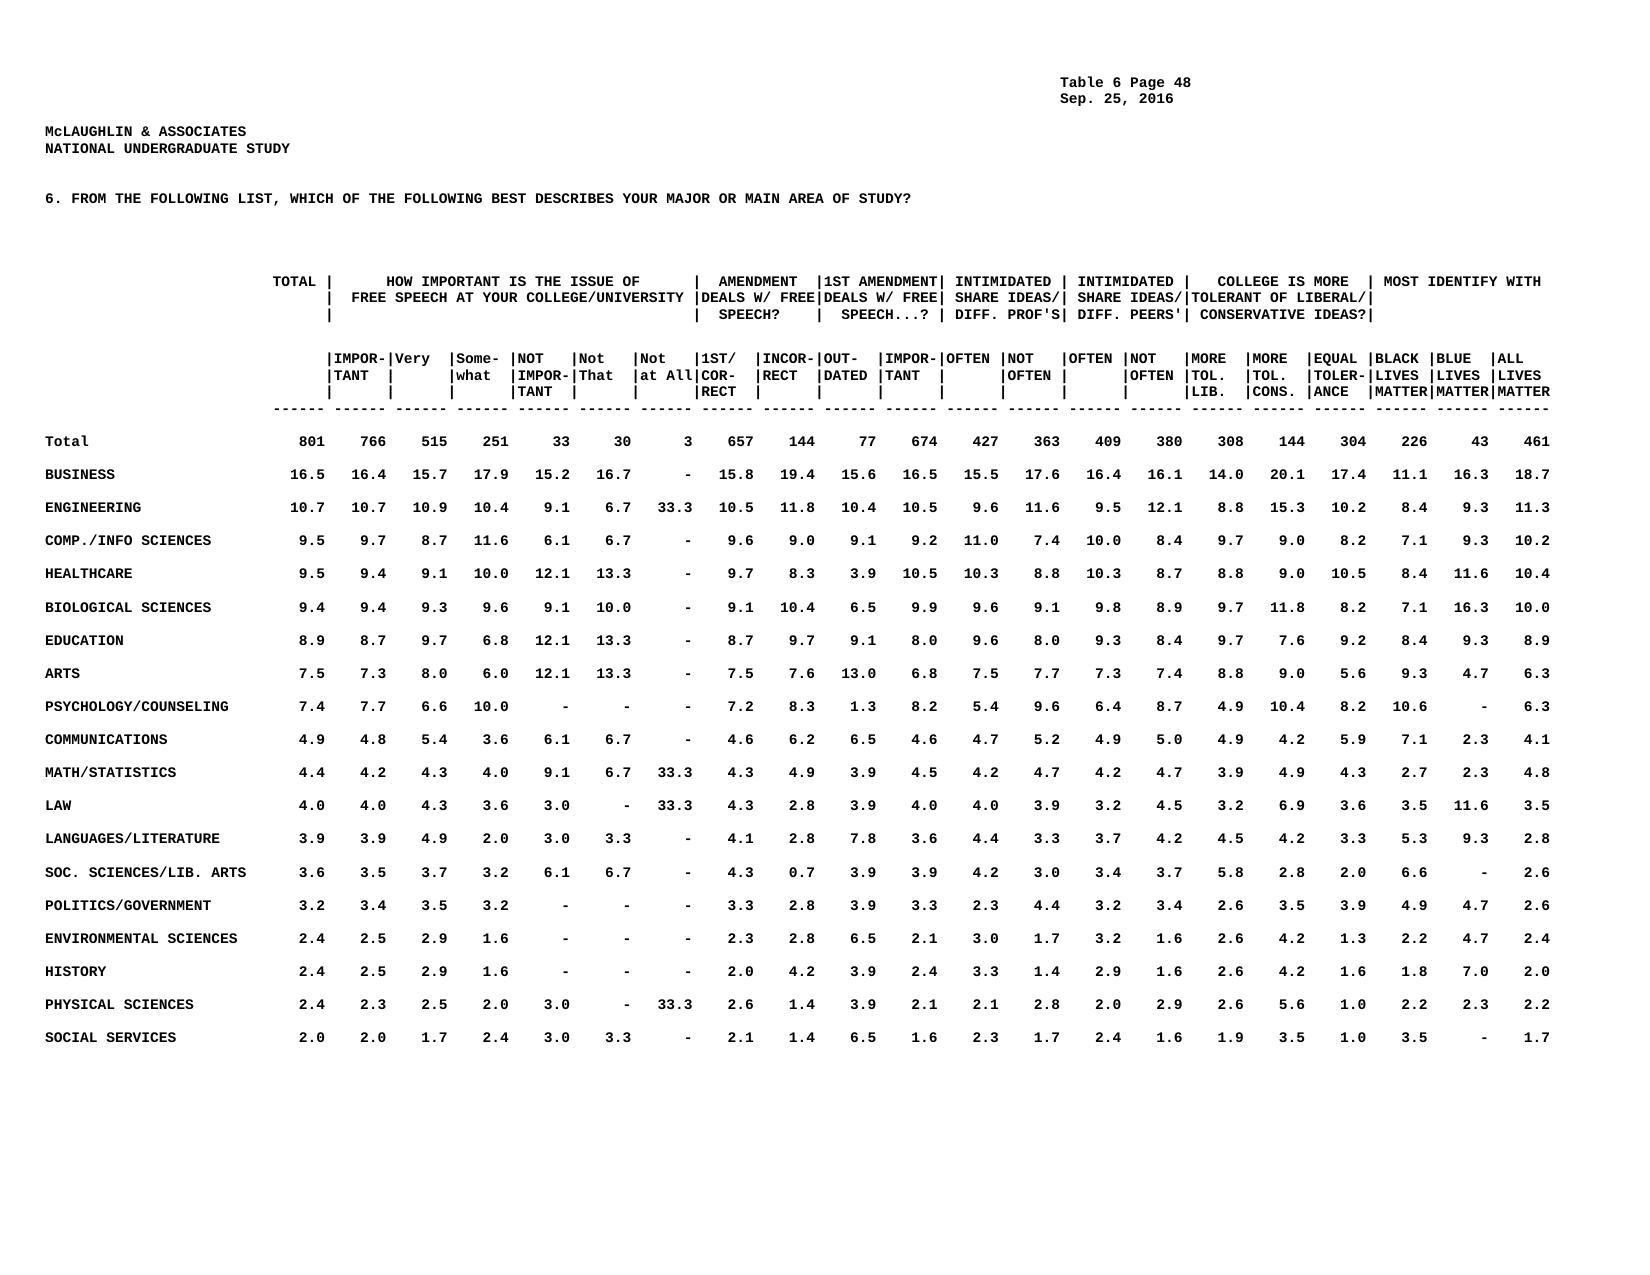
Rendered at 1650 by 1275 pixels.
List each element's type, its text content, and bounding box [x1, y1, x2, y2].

text NATIONAL UNDERGRADUATE STUDY [45, 141, 1650, 158]
text McLAUGHLIN & ASSOCIATES [45, 125, 1650, 141]
text |TANT | |what |IMPOR-|That |at All|COR- |RECT |DATED |TANT | |OFTEN | |OFTEN |TOL. |TOL. |TOLER-|LIVES |LIVES |LIVES [45, 368, 1650, 384]
text ------ ------ ------ ------ ------ ------ ------ ------ ------ ------ ------ ------ ------ ------ ------ ------ ------ ------ ------ ------ ------ [45, 401, 1650, 418]
text ENVIRONMENTAL SCIENCES 2.4 2.5 2.9 1.6 - - - 2.3 2.8 6.5 2.1 3.0 1.7 3.2 1.6 2.6 4.2 1.3 2.2 4.7 2.4 [45, 931, 1650, 948]
text MATH/STATISTICS 4.4 4.2 4.3 4.0 9.1 6.7 33.3 4.3 4.9 3.9 4.5 4.2 4.7 4.2 4.7 3.9 4.9 4.3 2.7 2.3 4.8 [45, 766, 1650, 782]
text EDUCATION 8.9 8.7 9.7 6.8 12.1 13.3 - 8.7 9.7 9.1 8.0 9.6 8.0 9.3 8.4 9.7 7.6 9.2 8.4 9.3 8.9 [45, 633, 1650, 649]
text ENGINEERING 10.7 10.7 10.9 10.4 9.1 6.7 33.3 10.5 11.8 10.4 10.5 9.6 11.6 9.5 12.1 8.8 15.3 10.2 8.4 9.3 11.3 [45, 501, 1650, 517]
text TOTAL | HOW IMPORTANT IS THE ISSUE OF | AMENDMENT |1ST AMENDMENT| INTIMIDATED | INTIMIDATED | COLLEGE IS MORE | MOST IDENTIFY WITH [45, 274, 1650, 290]
text COMP./INFO SCIENCES 9.5 9.7 8.7 11.6 6.1 6.7 - 9.6 9.0 9.1 9.2 11.0 7.4 10.0 8.4 9.7 9.0 8.2 7.1 9.3 10.2 [45, 534, 1650, 550]
text ARTS 7.5 7.3 8.0 6.0 12.1 13.3 - 7.5 7.6 13.0 6.8 7.5 7.7 7.3 7.4 8.8 9.0 5.6 9.3 4.7 6.3 [45, 666, 1650, 683]
text COMMUNICATIONS 4.9 4.8 5.4 3.6 6.1 6.7 - 4.6 6.2 6.5 4.6 4.7 5.2 4.9 5.0 4.9 4.2 5.9 7.1 2.3 4.1 [45, 732, 1650, 749]
text SOCIAL SERVICES 2.0 2.0 1.7 2.4 3.0 3.3 - 2.1 1.4 6.5 1.6 2.3 1.7 2.4 1.6 1.9 3.5 1.0 3.5 - 1.7 [45, 1031, 1650, 1047]
text Sep. 25, 2016 [45, 92, 1650, 108]
text Total 801 766 515 251 33 30 3 657 144 77 674 427 363 409 380 308 144 304 226 43 461 [45, 434, 1650, 451]
text BIOLOGICAL SCIENCES 9.4 9.4 9.3 9.6 9.1 10.0 - 9.1 10.4 6.5 9.9 9.6 9.1 9.8 8.9 9.7 11.8 8.2 7.1 16.3 10.0 [45, 600, 1650, 616]
text |IMPOR-|Very |Some- |NOT |Not |Not |1ST/ |INCOR-|OUT- |IMPOR-|OFTEN |NOT |OFTEN |NOT |MORE |MORE |EQUAL |BLACK |BLUE |ALL [45, 351, 1650, 368]
text | FREE SPEECH AT YOUR COLLEGE/UNIVERSITY |DEALS W/ FREE|DEALS W/ FREE| SHARE IDEAS/| SHARE IDEAS/|TOLERANT OF LIBERAL/| [45, 290, 1650, 307]
text 6. FROM THE FOLLOWING LIST, WHICH OF THE FOLLOWING BEST DESCRIBES YOUR MAJOR OR MAIN AREA OF STUDY? [45, 191, 1650, 207]
text LAW 4.0 4.0 4.3 3.6 3.0 - 33.3 4.3 2.8 3.9 4.0 4.0 3.9 3.2 4.5 3.2 6.9 3.6 3.5 11.6 3.5 [45, 799, 1650, 815]
text SOC. SCIENCES/LIB. ARTS 3.6 3.5 3.7 3.2 6.1 6.7 - 4.3 0.7 3.9 3.9 4.2 3.0 3.4 3.7 5.8 2.8 2.0 6.6 - 2.6 [45, 865, 1650, 881]
text HISTORY 2.4 2.5 2.9 1.6 - - - 2.0 4.2 3.9 2.4 3.3 1.4 2.9 1.6 2.6 4.2 1.6 1.8 7.0 2.0 [45, 964, 1650, 981]
text PHYSICAL SCIENCES 2.4 2.3 2.5 2.0 3.0 - 33.3 2.6 1.4 3.9 2.1 2.1 2.8 2.0 2.9 2.6 5.6 1.0 2.2 2.3 2.2 [45, 997, 1650, 1014]
text LANGUAGES/LITERATURE 3.9 3.9 4.9 2.0 3.0 3.3 - 4.1 2.8 7.8 3.6 4.4 3.3 3.7 4.2 4.5 4.2 3.3 5.3 9.3 2.8 [45, 832, 1650, 848]
text HEALTHCARE 9.5 9.4 9.1 10.0 12.1 13.3 - 9.7 8.3 3.9 10.5 10.3 8.8 10.3 8.7 8.8 9.0 10.5 8.4 11.6 10.4 [45, 567, 1650, 583]
text PSYCHOLOGY/COUNSELING 7.4 7.7 6.6 10.0 - - - 7.2 8.3 1.3 8.2 5.4 9.6 6.4 8.7 4.9 10.4 8.2 10.6 - 6.3 [45, 699, 1650, 716]
text POLITICS/GOVERNMENT 3.2 3.4 3.5 3.2 - - - 3.3 2.8 3.9 3.3 2.3 4.4 3.2 3.4 2.6 3.5 3.9 4.9 4.7 2.6 [45, 898, 1650, 914]
text BUSINESS 16.5 16.4 15.7 17.9 15.2 16.7 - 15.8 19.4 15.6 16.5 15.5 17.6 16.4 16.1 14.0 20.1 17.4 11.1 16.3 18.7 [45, 467, 1650, 484]
text Table 6 Page 48 [45, 75, 1650, 92]
text | | | |TANT | | |RECT | | | | | | | |LIB. |CONS. |ANCE |MATTER|MATTER|MATTER [45, 384, 1650, 401]
text | | SPEECH? | SPEECH...? | DIFF. PROF'S| DIFF. PEERS'| CONSERVATIVE IDEAS?| [45, 307, 1650, 323]
